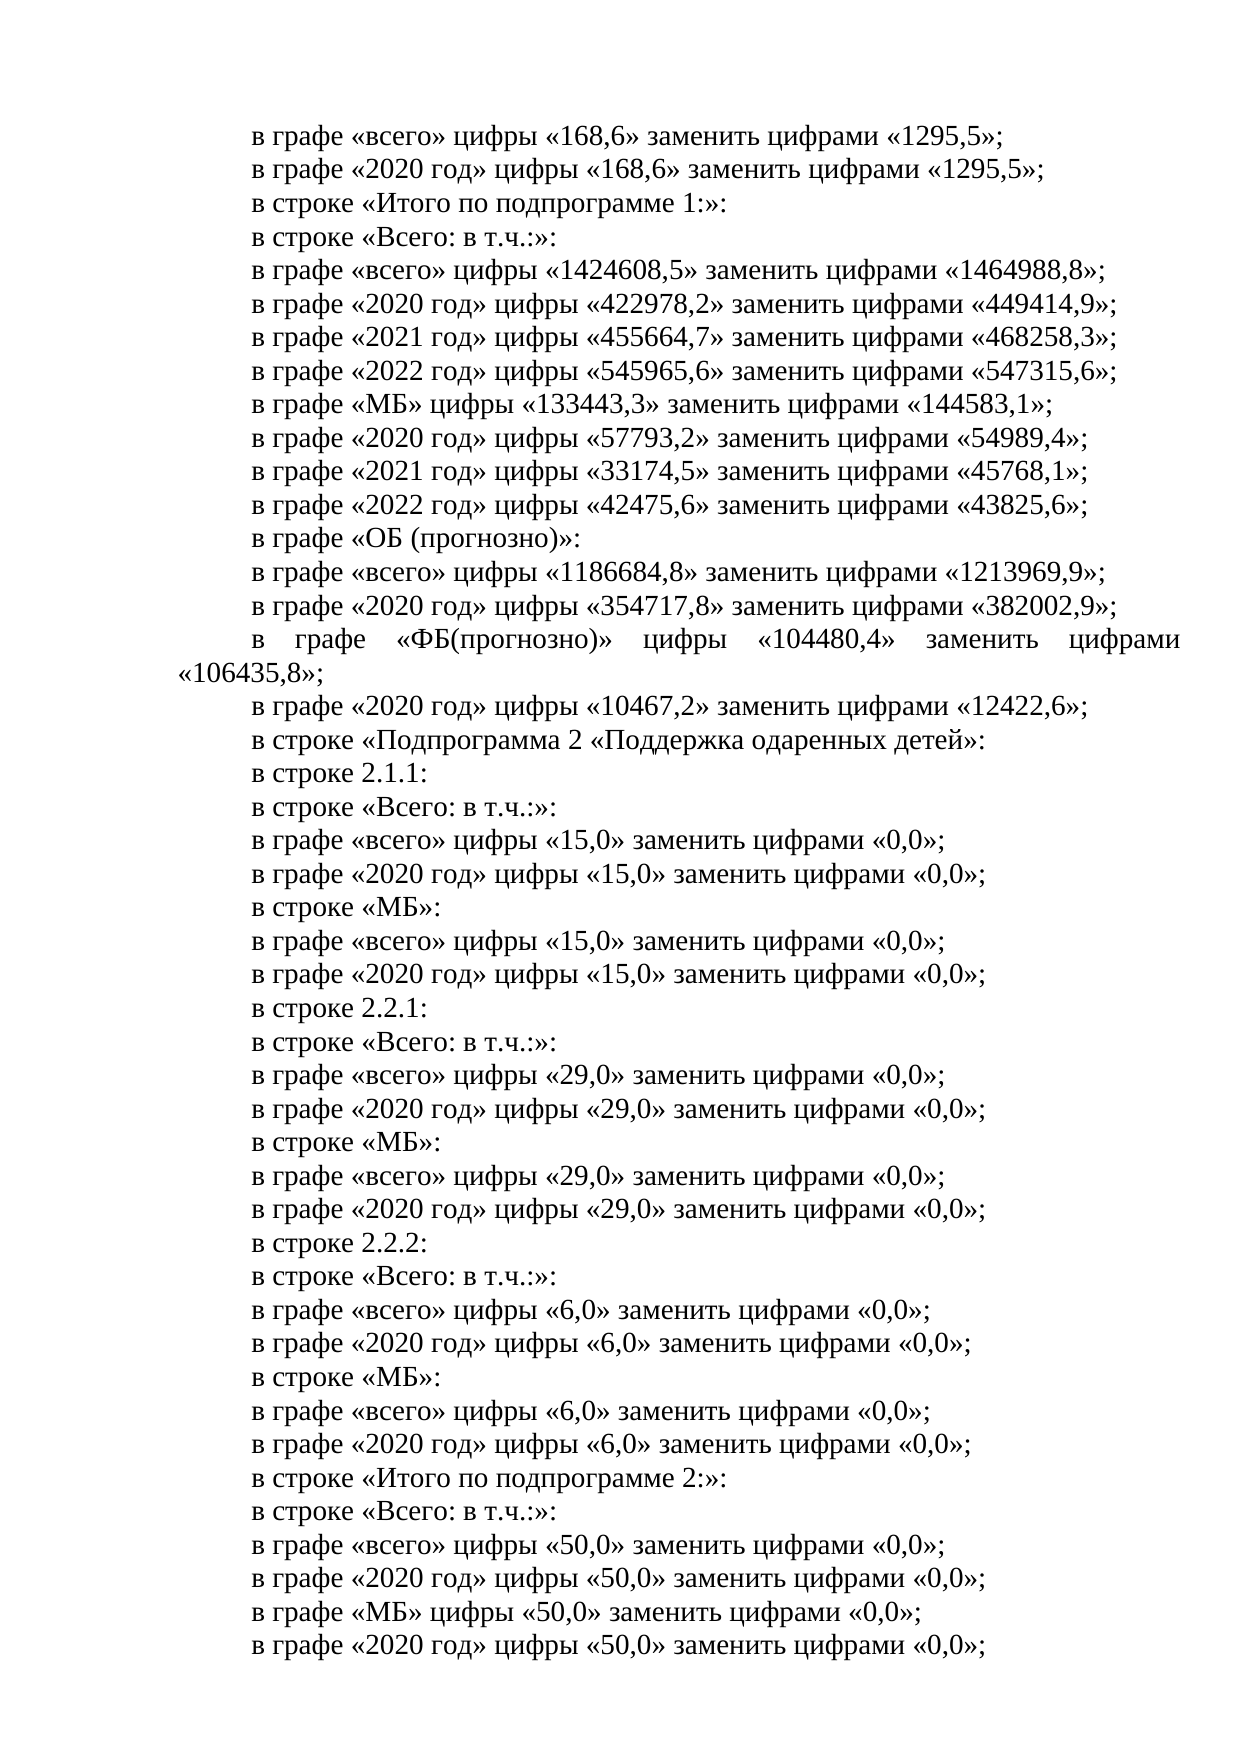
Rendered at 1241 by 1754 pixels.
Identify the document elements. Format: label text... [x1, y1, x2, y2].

text в графе «2020 год» цифры «15,0» заменить цифрами «0,0»; [177, 856, 1181, 889]
text в графе «2022 год» цифры «545965,6» заменить цифрами «547315,6»; [177, 353, 1181, 386]
text в графе «2020 год» цифры «168,6» заменить цифрами «1295,5»; [177, 152, 1181, 185]
text в строке «Итого по подпрограмме 2:»: [177, 1460, 1181, 1493]
text в графе «всего» цифры «6,0» заменить цифрами «0,0»; [177, 1292, 1181, 1326]
text в графе «всего» цифры «6,0» заменить цифрами «0,0»; [177, 1393, 1181, 1426]
text в графе «2020 год» цифры «15,0» заменить цифрами «0,0»; [177, 957, 1181, 990]
text в строке «Всего: в т.ч.:»: [177, 219, 1181, 252]
text в графе «2020 год» цифры «57793,2» заменить цифрами «54989,4»; [177, 420, 1181, 453]
text в строке «Итого по подпрограмме 1:»: [177, 185, 1181, 219]
text в строке «Всего: в т.ч.:»: [177, 1258, 1181, 1292]
text в строке «Всего: в т.ч.:»: [177, 1493, 1181, 1527]
text в строке 2.1.1: [177, 755, 1181, 789]
text в графе «МБ» цифры «50,0» заменить цифрами «0,0»; [177, 1594, 1181, 1627]
text в графе «ФБ(прогнозно)» цифры «104480,4» заменить цифрами «106435,8»; [177, 621, 1181, 688]
text в графе «2020 год» цифры «6,0» заменить цифрами «0,0»; [177, 1426, 1181, 1460]
text в строке «МБ»: [177, 1359, 1181, 1393]
text в графе «2022 год» цифры «42475,6» заменить цифрами «43825,6»; [177, 487, 1181, 521]
text в графе «2020 год» цифры «6,0» заменить цифрами «0,0»; [177, 1326, 1181, 1359]
text в графе «2020 год» цифры «29,0» заменить цифрами «0,0»; [177, 1091, 1181, 1124]
text в графе «всего» цифры «1424608,5» заменить цифрами «1464988,8»; [177, 252, 1181, 286]
text в графе «2020 год» цифры «422978,2» заменить цифрами «449414,9»; [177, 286, 1181, 319]
text в строке «Всего: в т.ч.:»: [177, 1024, 1181, 1057]
text в графе «2020 год» цифры «354717,8» заменить цифрами «382002,9»; [177, 588, 1181, 621]
text в графе «всего» цифры «29,0» заменить цифрами «0,0»; [177, 1057, 1181, 1091]
text в графе «2020 год» цифры «29,0» заменить цифрами «0,0»; [177, 1191, 1181, 1225]
text в графе «2020 год» цифры «10467,2» заменить цифрами «12422,6»; [177, 688, 1181, 722]
text в графе «2021 год» цифры «33174,5» заменить цифрами «45768,1»; [177, 453, 1181, 487]
text в графе «всего» цифры «1186684,8» заменить цифрами «1213969,9»; [177, 554, 1181, 588]
text в графе «2021 год» цифры «455664,7» заменить цифрами «468258,3»; [177, 319, 1181, 353]
text в графе «всего» цифры «15,0» заменить цифрами «0,0»; [177, 923, 1181, 957]
text в графе «всего» цифры «168,6» заменить цифрами «1295,5»; [177, 118, 1181, 152]
text в графе «всего» цифры «15,0» заменить цифрами «0,0»; [177, 822, 1181, 856]
text в графе «всего» цифры «50,0» заменить цифрами «0,0»; [177, 1527, 1181, 1560]
text в графе «всего» цифры «29,0» заменить цифрами «0,0»; [177, 1158, 1181, 1191]
text в строке 2.2.1: [177, 990, 1181, 1024]
text в строке 2.2.2: [177, 1225, 1181, 1258]
text в графе «2020 год» цифры «50,0» заменить цифрами «0,0»; [177, 1560, 1181, 1594]
text в графе «ОБ (прогнозно)»: [177, 521, 1181, 554]
text в строке «МБ»: [177, 1124, 1181, 1158]
text в графе «МБ» цифры «133443,3» заменить цифрами «144583,1»; [177, 386, 1181, 420]
text в графе «2020 год» цифры «50,0» заменить цифрами «0,0»; [177, 1627, 1181, 1661]
text в строке «Всего: в т.ч.:»: [177, 789, 1181, 822]
text в строке «МБ»: [177, 889, 1181, 923]
text в строке «Подпрограмма 2 «Поддержка одаренных детей»: [177, 722, 1181, 755]
